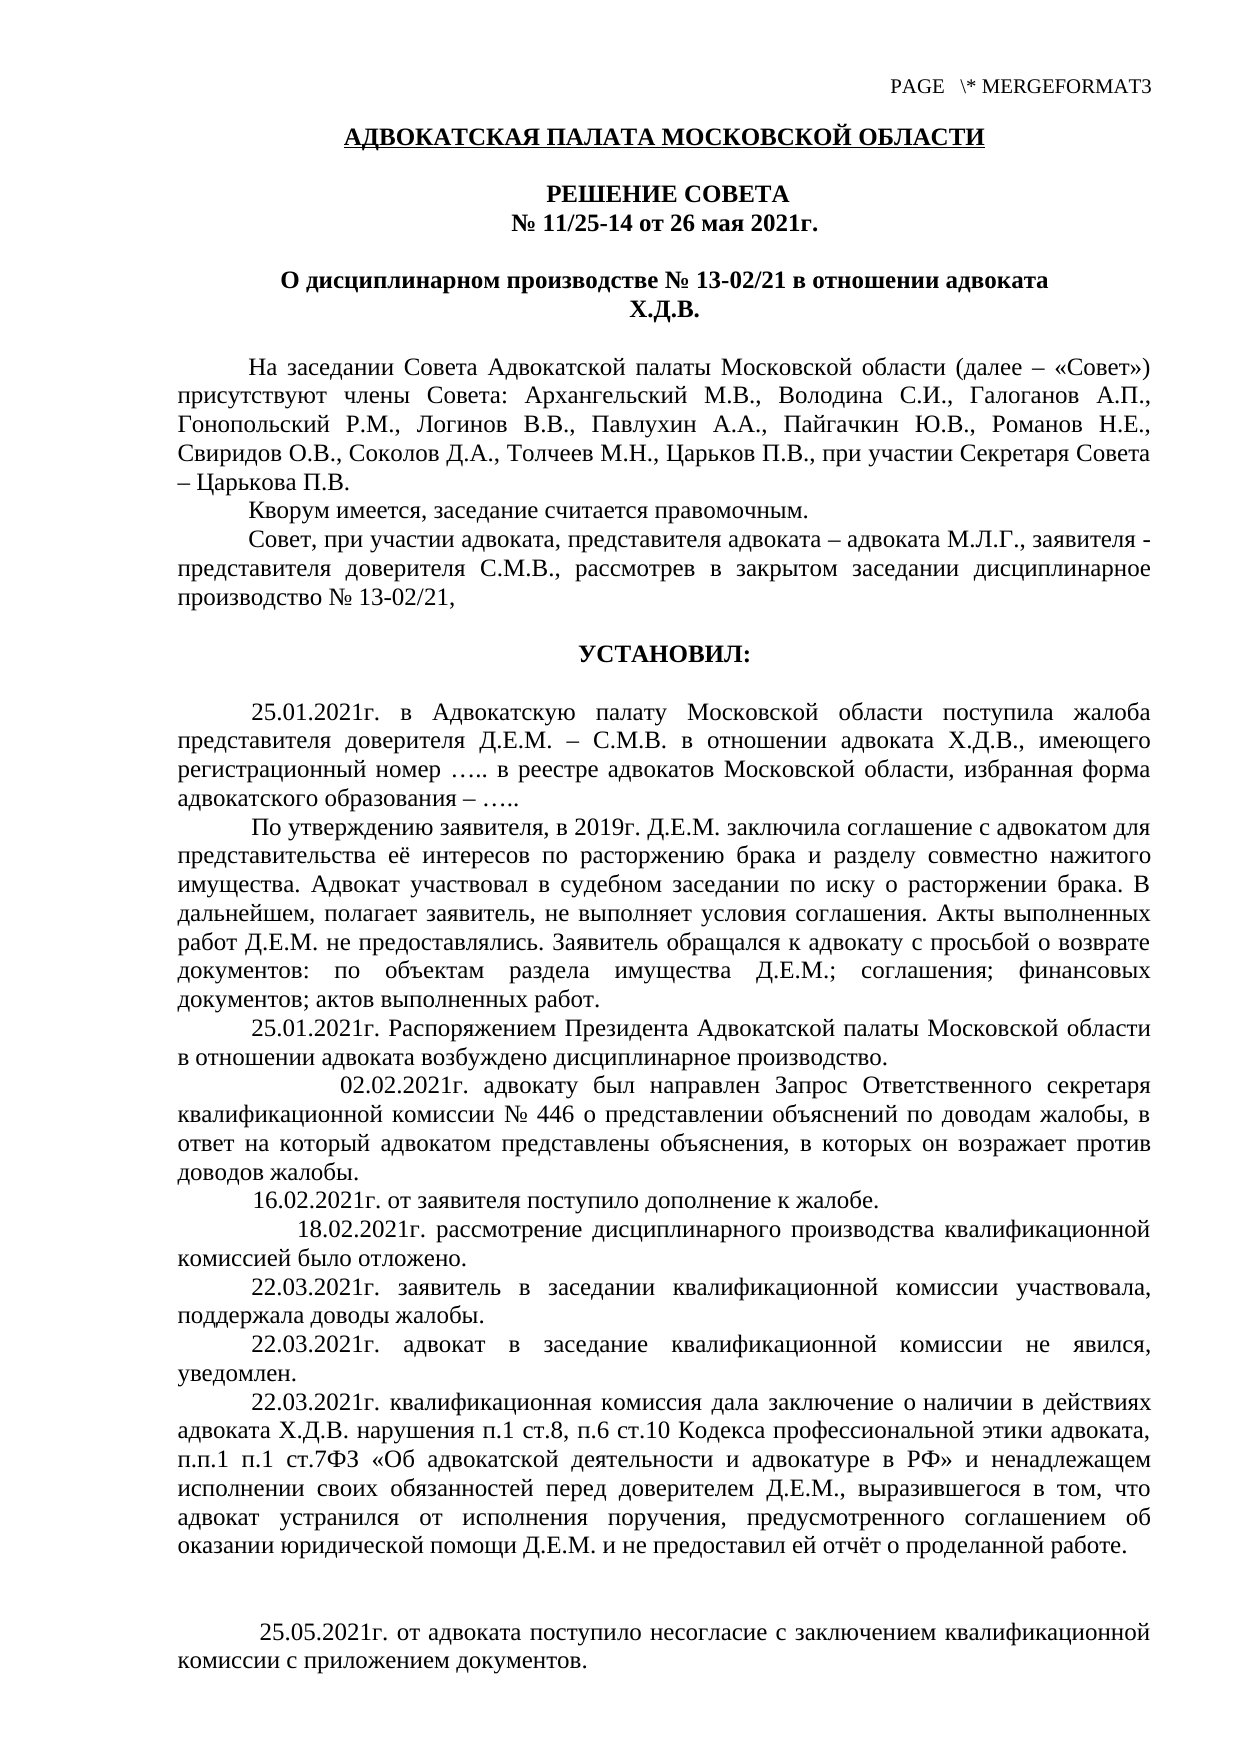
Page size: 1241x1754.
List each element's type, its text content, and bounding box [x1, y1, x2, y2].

text 25.01.2021г. Распоряжением Президента Адвокатской палаты Московской области в отношении адвоката возбуждено дисциплинарное производство. [177, 1013, 1152, 1071]
text Решение СОВЕТА [472, 179, 1152, 208]
text 02.02.2021г. адвокату был направлен Запрос Ответственного секретаря квалификационной комиссии № 446 о представлении объяснений по доводам жалобы, в ответ на который адвокатом представлены объяснения, в которых он возражает против доводов жалобы. [177, 1071, 1152, 1186]
text 25.05.2021г. от адвоката поступило несогласие с заключением квалификационной комиссии с приложением документов. [177, 1617, 1152, 1674]
text 16.02.2021г. от заявителя поступило дополнение к жалобе. [177, 1186, 1152, 1214]
text На заседании Совета Адвокатской палаты Московской области (далее – «Совет») присутствуют члены Совета: Архангельский М.В., Володина С.И., Галоганов А.П., Гонопольский Р.М., Логинов В.В., Павлухин А.А., Пайгачкин Ю.В., Романов Н.Е., Свиридов О.В., Соколов Д.А., Толчеев М.Н., Царьков П.В., при участии Секретаря Совета – Царькова П.В. [177, 352, 1152, 496]
text адвокатская палата московской области [177, 122, 1152, 151]
text По утверждению заявителя, в 2019г. Д.Е.М. заключила соглашение с адвокатом для представительства её интересов по расторжению брака и разделу совместно нажитого имущества. Адвокат участвовал в судебном заседании по иску о расторжении брака. В дальнейшем, полагает заявитель, не выполняет условия соглашения. Акты выполненных работ Д.Е.М. не предоставлялись. Заявитель обращался к адвокату с просьбой о возврате документов: по объектам раздела имущества Д.Е.М.; соглашения; финансовых документов; актов выполненных работ. [177, 812, 1152, 1013]
text О дисциплинарном производстве № 13-02/21 в отношении адвоката [177, 266, 1152, 294]
text 22.03.2021г. квалификационная комиссия дала заключение о наличии в действиях адвоката Х.Д.В. нарушения п.1 ст.8, п.6 ст.10 Кодекса профессиональной этики адвоката, п.п.1 п.1 ст.7ФЗ «Об адвокатской деятельности и адвокатуре в РФ» и ненадлежащем исполнении своих обязанностей перед доверителем Д.Е.М., выразившегося в том, что адвокат устранился от исполнения поручения, предусмотренного соглашением об оказании юридической помощи Д.Е.М. и не предоставил ей отчёт о проделанной работе. [177, 1387, 1152, 1559]
text Кворум имеется, заседание считается правомочным. [177, 496, 1152, 524]
text 22.03.2021г. заявитель в заседании квалификационной комиссии участвовала, поддержала доводы жалобы. [177, 1272, 1152, 1329]
text Х.Д.В. [177, 294, 1152, 323]
text 25.01.2021г. в Адвокатскую палату Московской области поступила жалоба представителя доверителя Д.Е.М. – С.М.В. в отношении адвоката Х.Д.В., имеющего регистрационный номер ….. в реестре адвокатов Московской области, избранная форма адвокатского образования – ….. [177, 697, 1152, 812]
text 18.02.2021г. рассмотрение дисциплинарного производства квалификационной комиссией было отложено. [177, 1214, 1152, 1272]
text № 11/25-14 от 26 мая 2021г. [177, 208, 1152, 237]
text УСТАНОВИЛ: [177, 639, 1152, 668]
text 22.03.2021г. адвокат в заседание квалификационной комиссии не явился, уведомлен. [177, 1329, 1152, 1387]
text Совет, при участии адвоката, представителя адвоката – адвоката М.Л.Г., заявителя - представителя доверителя С.М.В., рассмотрев в закрытом заседании дисциплинарное производство № 13-02/21, [177, 524, 1152, 611]
